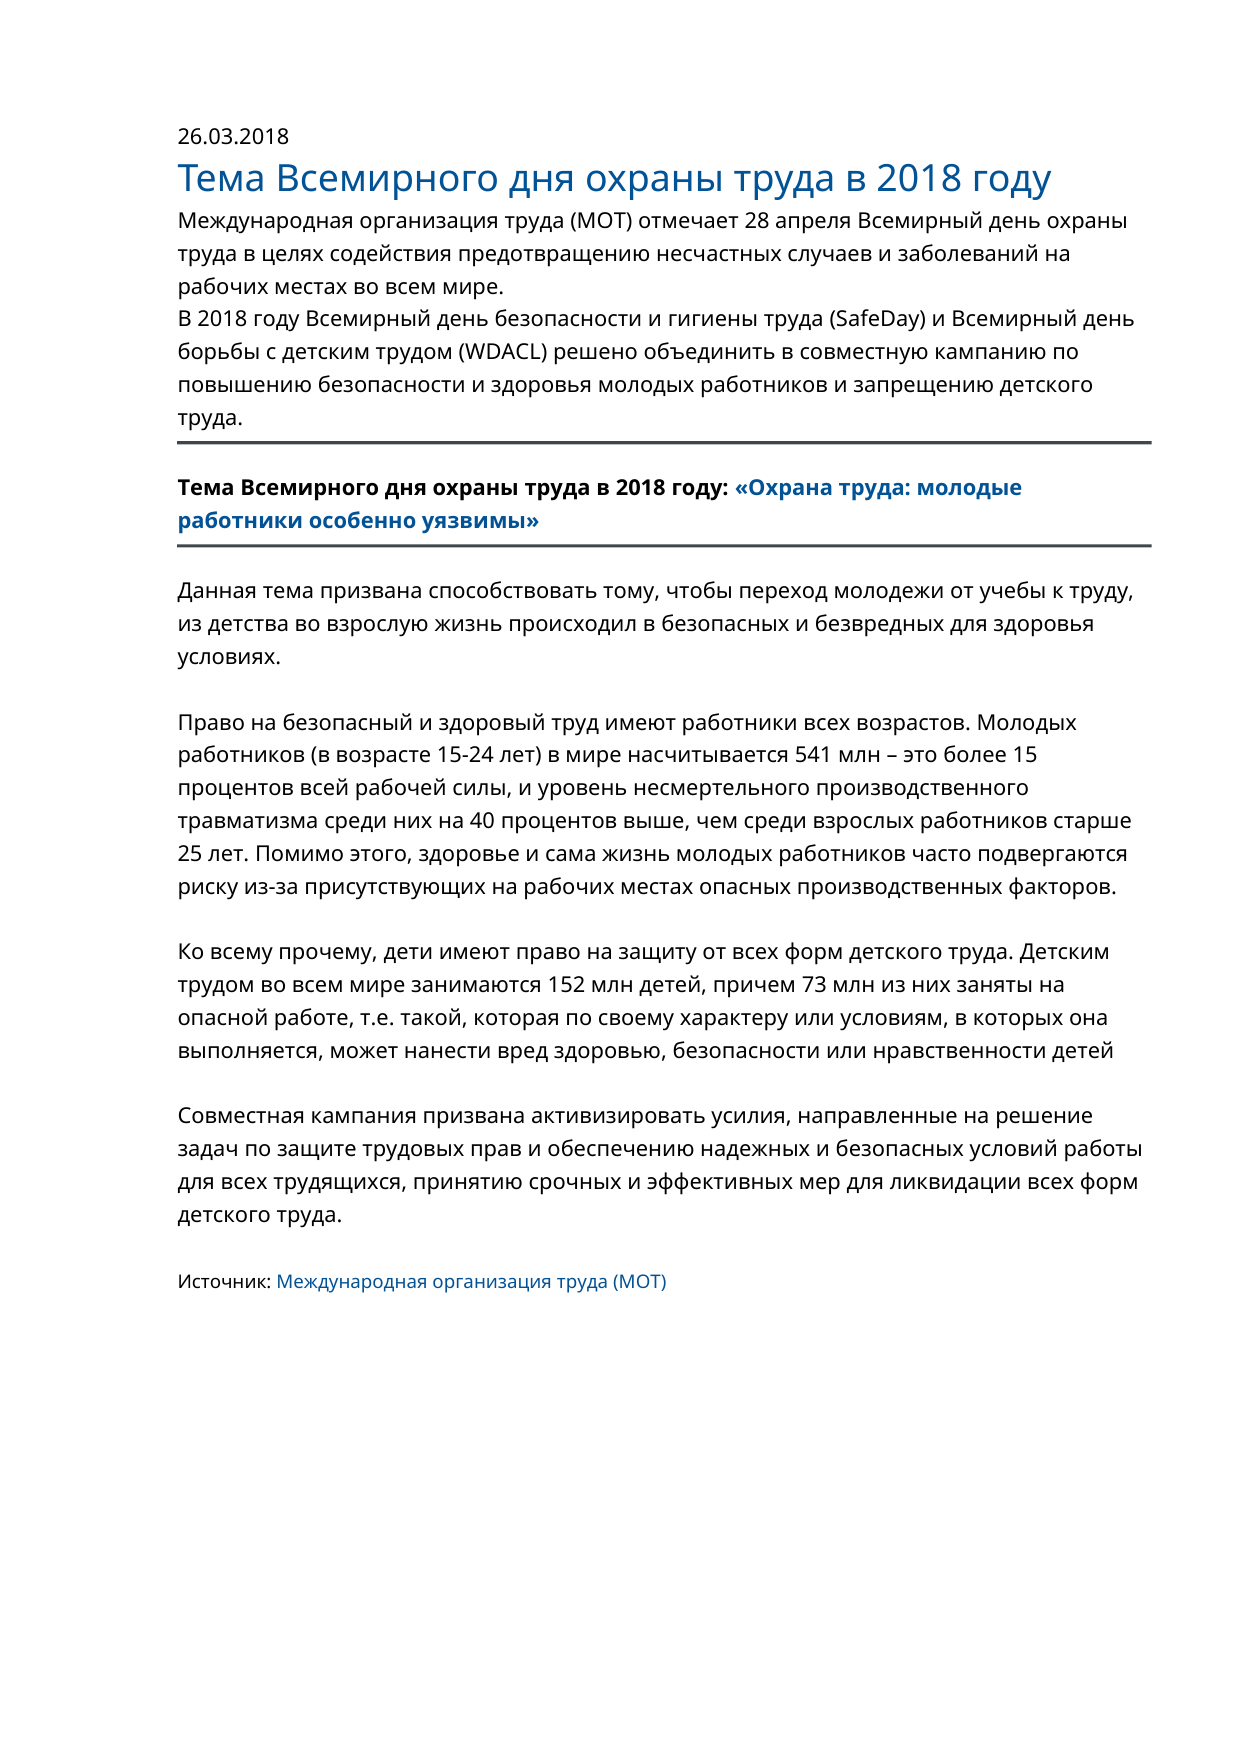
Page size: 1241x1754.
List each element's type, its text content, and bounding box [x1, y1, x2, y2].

text Право на безопасный и здоровый труд имеют работники всех возрастов. Молодых работников (в возрасте 15-24 лет) в мире насчитывается 541 млн – это более 15 процентов всей рабочей силы, и уровень несмертельного производственного травматизма среди них на 40 процентов выше, чем среди взрослых работников старше 25 лет. Помимо этого, здоровье и сама жизнь молодых работников часто подвергаются риску из-за присутствующих на рабочих местах опасных производственных факторов. [177, 703, 1152, 900]
text Данная тема призвана способствовать тому, чтобы переход молодежи от учебы к труду, из детства во взрослую жизнь происходил в безопасных и безвредных для здоровья условиях. [177, 572, 1152, 671]
text Тема Всемирного дня охраны труда в 2018 году: «Охрана труда: молодые работники особенно уязвимы» [177, 469, 1152, 535]
text Ко всему прочему, дети имеют право на защиту от всех форм детского труда. Детским трудом во всем мире занимаются 152 млн детей, причем 73 млн из них заняты на опасной работе, т.е. такой, которая по своему характеру или условиям, в которых она выполняется, может нанести вред здоровью, безопасности или нравственности детей [177, 933, 1152, 1064]
text Тема Всемирного дня охраны труда в 2018 году [177, 151, 1152, 202]
text 26.03.2018 [177, 118, 1152, 151]
text Международная организация труда (МОТ) отмечает 28 апреля Всемирный день охраны труда в целях содействия предотвращению несчастных случаев и заболеваний на рабочих местах во всем мире. [177, 202, 1152, 300]
text Совместная кампания призвана активизировать усилия, направленные на решение задач по защите трудовых прав и обеспечению надежных и безопасных условий работы для всех трудящихся, принятию срочных и эффективных мер для ликвидации всех форм детского труда. [177, 1097, 1152, 1228]
text В 2018 году Всемирный день безопасности и гигиены труда (SafeDay) и Всемирный день борьбы с детским трудом (WDACL) решено объединить в совместную кампанию по повышению безопасности и здоровья молодых работников и запрещению детского труда. [177, 300, 1152, 432]
text Источник: Международная организация труда (МОТ) [177, 1261, 1152, 1294]
